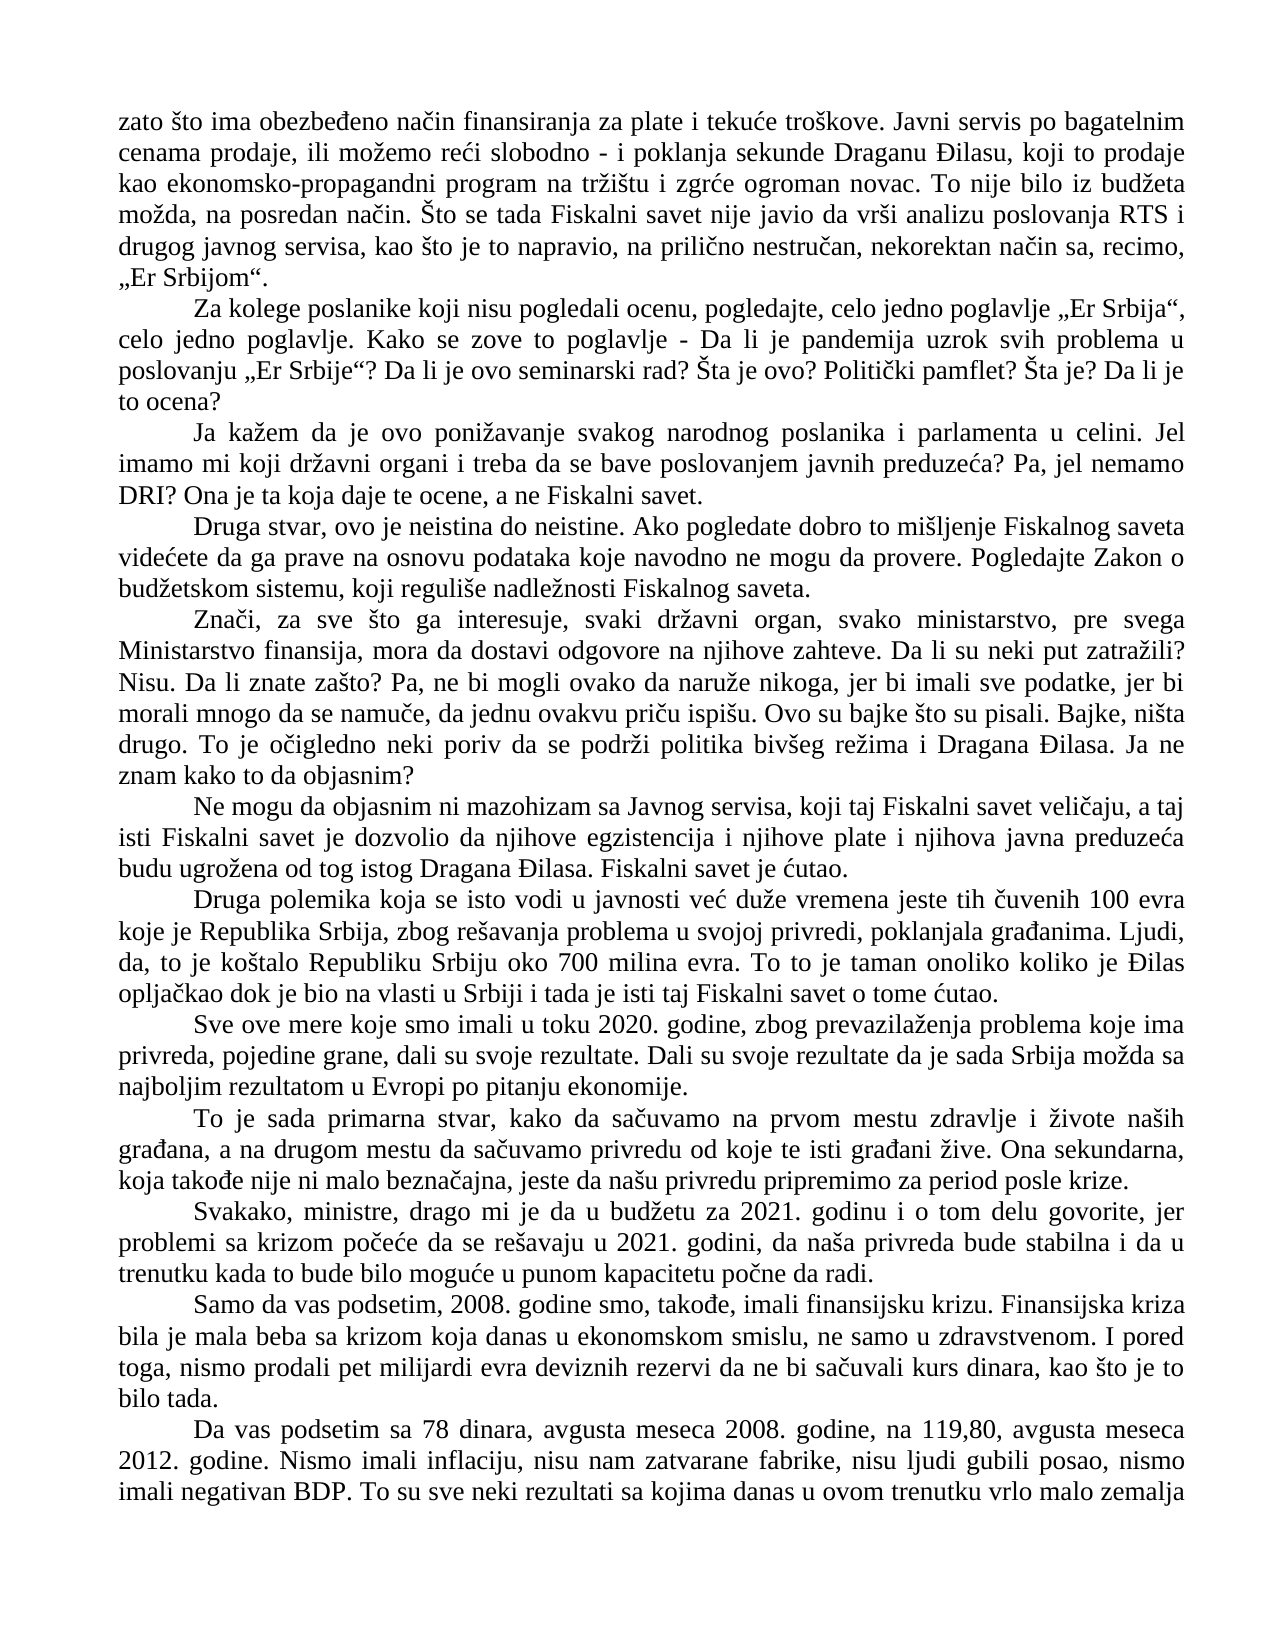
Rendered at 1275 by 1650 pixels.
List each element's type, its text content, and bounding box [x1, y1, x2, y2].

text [118, 105, 1186, 292]
text Druga stvar, ovo je neistina do neistine. Ako pogledate dobro to mišljenje Fiskalnog saveta videćete da ga prave na osnovu podataka koje navodno ne mogu da provere. Pogledajte Zakon o budžetskom sistemu, koji reguliše nadležnosti Fiskalnog saveta. [118, 510, 1186, 603]
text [118, 1413, 1186, 1507]
text Za kolege poslanike koji nisu pogledali ocenu, pogledajte, celo jedno poglavlje „Er Srbija“, celo jedno poglavlje. Kako se zove to poglavlje - Da li je pandemija uzrok svih problema u poslovanju „Er Srbije“? Da li je ovo seminarski rad? Šta je ovo? Politički pamflet? Šta je? Da li je to ocena? [118, 292, 1186, 416]
text Sve ove mere koje smo imali u toku 2020. godine, zbog prevazilaženja problema koje ima privreda, pojedine grane, dali su svoje rezultate. Dali su svoje rezultate da je sada Srbija možda sa najboljim rezultatom u Evropi po pitanju ekonomije. [118, 1008, 1186, 1102]
text Znači, za sve što ga interesuje, svaki državni organ, svako ministarstvo, pre svega Ministarstvo finansija, mora da dostavi odgovore na njihove zahteve. Da li su neki put zatražili? Nisu. Da li znate zašto? Pa, ne bi mogli ovako da naruže nikoga, jer bi imali sve podatke, jer bi morali mnogo da se namuče, da jednu ovakvu priču ispišu. Ovo su bajke što su pisali. Bajke, ništa drugo. To je očigledno neki poriv da se podrži politika bivšeg režima i Dragana Đilasa. Ja ne znam kako to da objasnim? [118, 603, 1186, 790]
text Druga polemika koja se isto vodi u javnosti već duže vremena jeste tih čuvenih 100 evra koje je Republika Srbija, zbog rešavanja problema u svojoj privredi, poklanjala građanima. Ljudi, da, to je koštalo Republiku Srbiju oko 700 milina evra. To to je taman onoliko koliko je Đilas opljačkao dok je bio na vlasti u Srbiji i tada je isti taj Fiskalni savet o tome ćutao. [118, 884, 1186, 1008]
text To je sada primarna stvar, kako da sačuvamo na prvom mestu zdravlje i živote naših građana, a na drugom mestu da sačuvamo privredu od koje te isti građani žive. Ona sekundarna, koja takođe nije ni malo beznačajna, jeste da našu privredu pripremimo za period posle krize. [118, 1102, 1186, 1195]
text Samo da vas podsetim, 2008. godine smo, takođe, imali finansijsku krizu. Finansijska kriza bila je mala beba sa krizom koja danas u ekonomskom smislu, ne samo u zdravstvenom. I pored toga, nismo prodali pet milijardi evra deviznih rezervi da ne bi sačuvali kurs dinara, kao što je to bilo tada. [118, 1288, 1186, 1413]
text Ja kažem da je ovo ponižavanje svakog narodnog poslanika i parlamenta u celini. Jel imamo mi koji državni organi i treba da se bave poslovanjem javnih preduzeća? Pa, jel nemamo DRI? Ona je ta koja daje te ocene, a ne Fiskalni savet. [118, 416, 1186, 510]
text Ne mogu da objasnim ni mazohizam sa Javnog servisa, koji taj Fiskalni savet veličaju, a taj isti Fiskalni savet je dozvolio da njihove egzistencija i njihove plate i njihova javna preduzeća budu ugrožena od tog istog Dragana Đilasa. Fiskalni savet je ćutao. [118, 790, 1186, 884]
text Svakako, ministre, drago mi je da u budžetu za 2021. godinu i o tom delu govorite, jer problemi sa krizom počeće da se rešavaju u 2021. godini, da naša privreda bude stabilna i da u trenutku kada to bude bilo moguće u punom kapacitetu počne da radi. [118, 1195, 1186, 1288]
